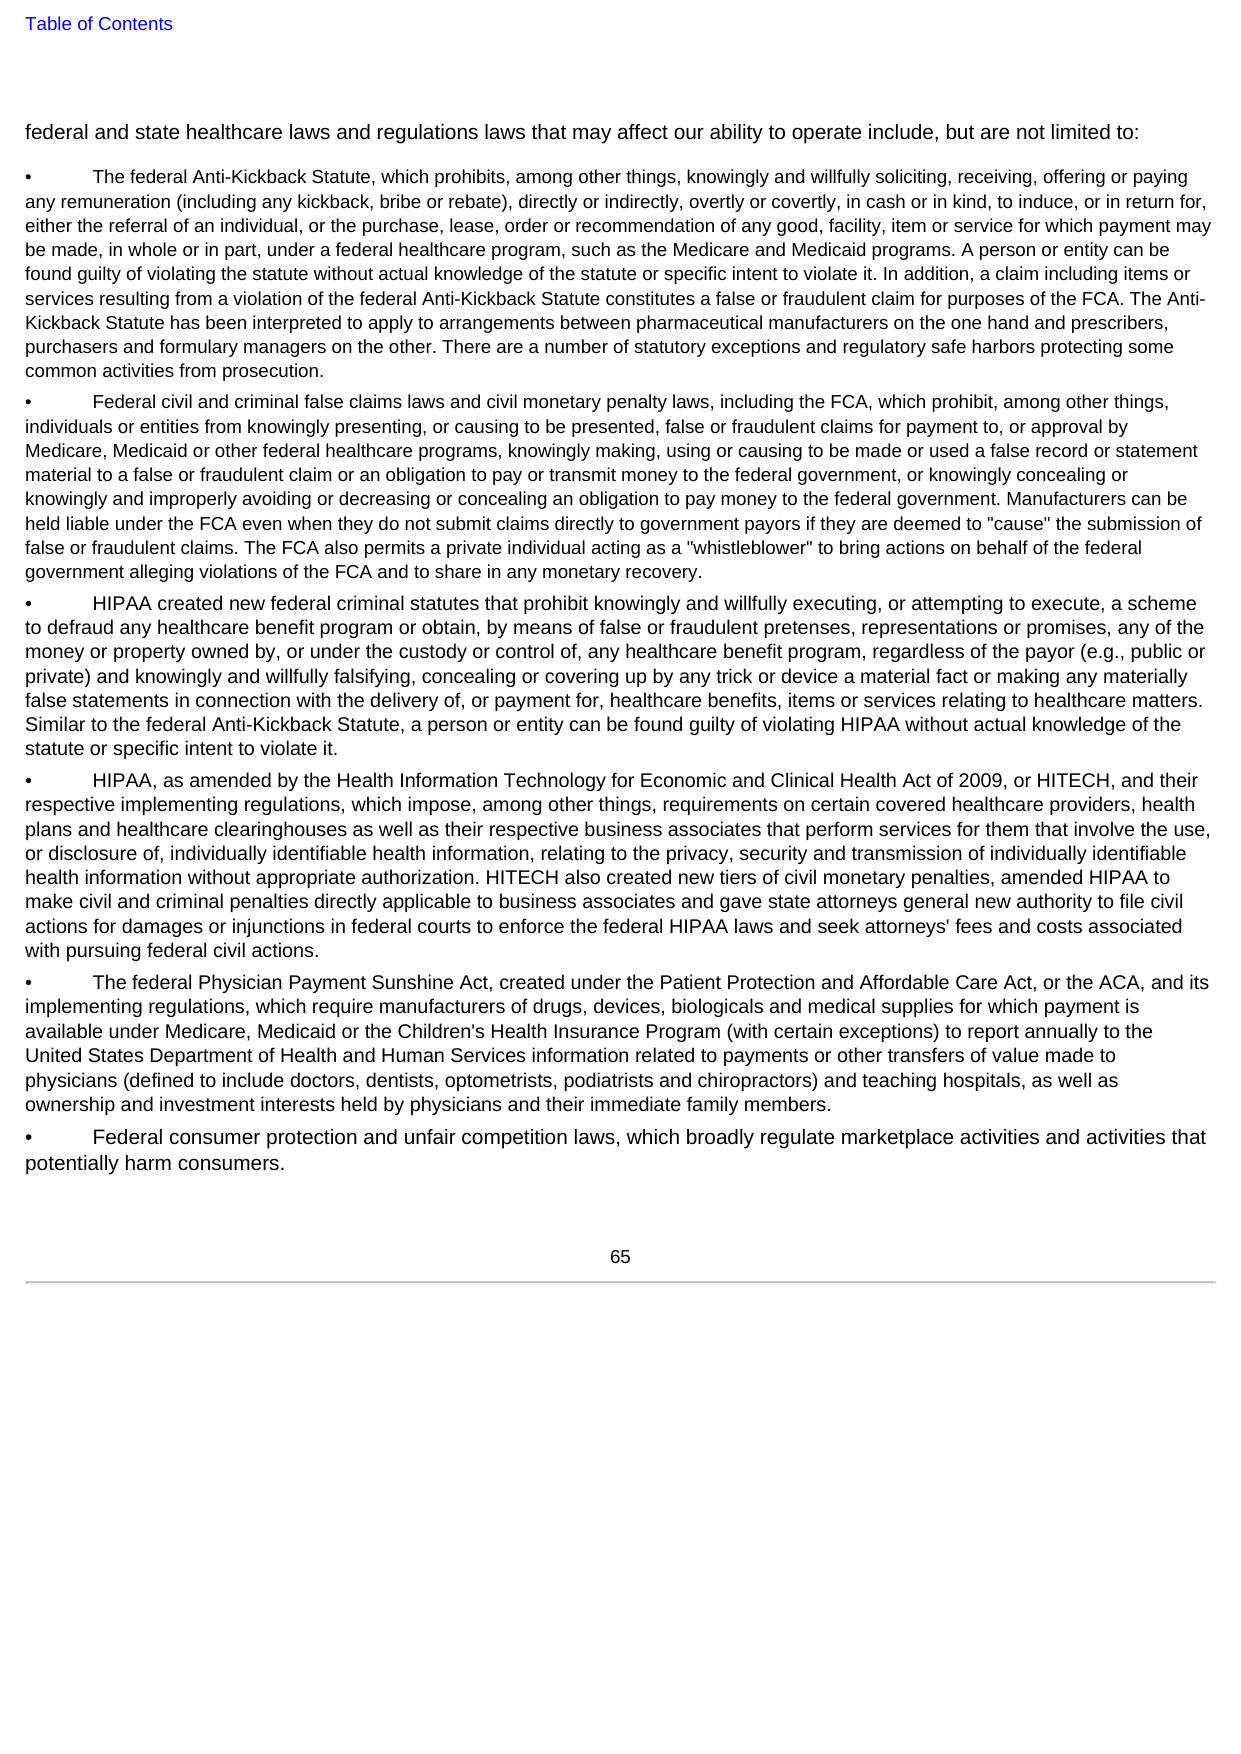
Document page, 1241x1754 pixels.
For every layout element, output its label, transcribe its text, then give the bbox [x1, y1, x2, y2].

list HIPAA, as amended by the Health Information Technology for Economic and Clinical Health Act of 2009, or HITECH, and their respective implementing regulations, which impose, among other things, requirements on certain covered healthcare providers, health plans and healthcare clearinghouses as well as their respective business associates that perform services for them that involve the use, or disclosure of, individually identifiable health information, relating to the privacy, security and transmission of individually identifiable health information without appropriate authorization. HITECH also created new tiers of civil monetary penalties, amended HIPAA to make civil and criminal penalties directly applicable to business associates and gave state attorneys general new authority to file civil actions for damages or injunctions in federal courts to enforce the federal HIPAA laws and seek attorneys' fees and costs associated with pursuing federal civil actions. [25, 769, 1215, 962]
list Federal civil and criminal false claims laws and civil monetary penalty laws, including the FCA, which prohibit, among other things, individuals or entities from knowingly presenting, or causing to be presented, false or fraudulent claims for payment to, or approval by Medicare, Medicaid or other federal healthcare programs, knowingly making, using or causing to be made or used a false record or statement material to a false or fraudulent claim or an obligation to pay or transmit money to the federal government, or knowingly concealing or knowingly and improperly avoiding or decreasing or concealing an obligation to pay money to the federal government. Manufacturers can be held liable under the FCA even when they do not submit claims directly to government payors if they are deemed to "cause" the submission of false or fraudulent claims. The FCA also permits a private individual acting as a "whistleblower" to bring actions on behalf of the federal government alleging violations of the FCA and to share in any monetary recovery. [25, 391, 1215, 583]
list The federal Anti-Kickback Statute, which prohibits, among other things, knowingly and willfully soliciting, receiving, offering or paying any remuneration (including any kickback, bribe or rebate), directly or indirectly, overtly or covertly, in cash or in kind, to induce, or in return for, either the referral of an individual, or the purchase, lease, order or recommendation of any good, facility, item or service for which payment may be made, in whole or in part, under a federal healthcare program, such as the Medicare and Medicaid programs. A person or entity can be found guilty of violating the statute without actual knowledge of the statute or specific intent to violate it. In addition, a claim including items or services resulting from a violation of the federal Anti-Kickback Statute constitutes a false or fraudulent claim for purposes of the FCA. The Anti-Kickback Statute has been interpreted to apply to arrangements between pharmaceutical manufacturers on the one hand and prescribers, purchasers and formulary managers on the other. There are a number of statutory exceptions and regulatory safe harbors protecting some common activities from prosecution. [25, 166, 1215, 382]
text 65 [25, 1246, 1215, 1267]
list Federal consumer protection and unfair competition laws, which broadly regulate marketplace activities and activities that potentially harm consumers. [25, 1125, 1215, 1175]
text Table of Contents [25, 13, 1215, 34]
list The federal Physician Payment Sunshine Act, created under the Patient Protection and Affordable Care Act, or the ACA, and its implementing regulations, which require manufacturers of drugs, devices, biologicals and medical supplies for which payment is available under Medicare, Medicaid or the Children's Health Insurance Program (with certain exceptions) to report annually to the United States Department of Health and Human Services information related to payments or other transfers of value made to physicians (defined to include doctors, dentists, optometrists, podiatrists and chiropractors) and teaching hospitals, as well as ownership and investment interests held by physicians and their immediate family members. [25, 971, 1215, 1116]
list HIPAA created new federal criminal statutes that prohibit knowingly and willfully executing, or attempting to execute, a scheme to defraud any healthcare benefit program or obtain, by means of false or fraudulent pretenses, representations or promises, any of the money or property owned by, or under the custody or control of, any healthcare benefit program, regardless of the payor (e.g., public or private) and knowingly and willfully falsifying, concealing or covering up by any trick or device a material fact or making any materially false statements in connection with the delivery of, or payment for, healthcare benefits, items or services relating to healthcare matters. Similar to the federal Anti-Kickback Statute, a person or entity can be found guilty of violating HIPAA without actual knowledge of the statute or specific intent to violate it. [25, 592, 1215, 760]
text federal and state healthcare laws and regulations laws that may affect our ability to operate include, but are not limited to: [25, 120, 1215, 144]
picture [23, 1279, 1217, 1286]
